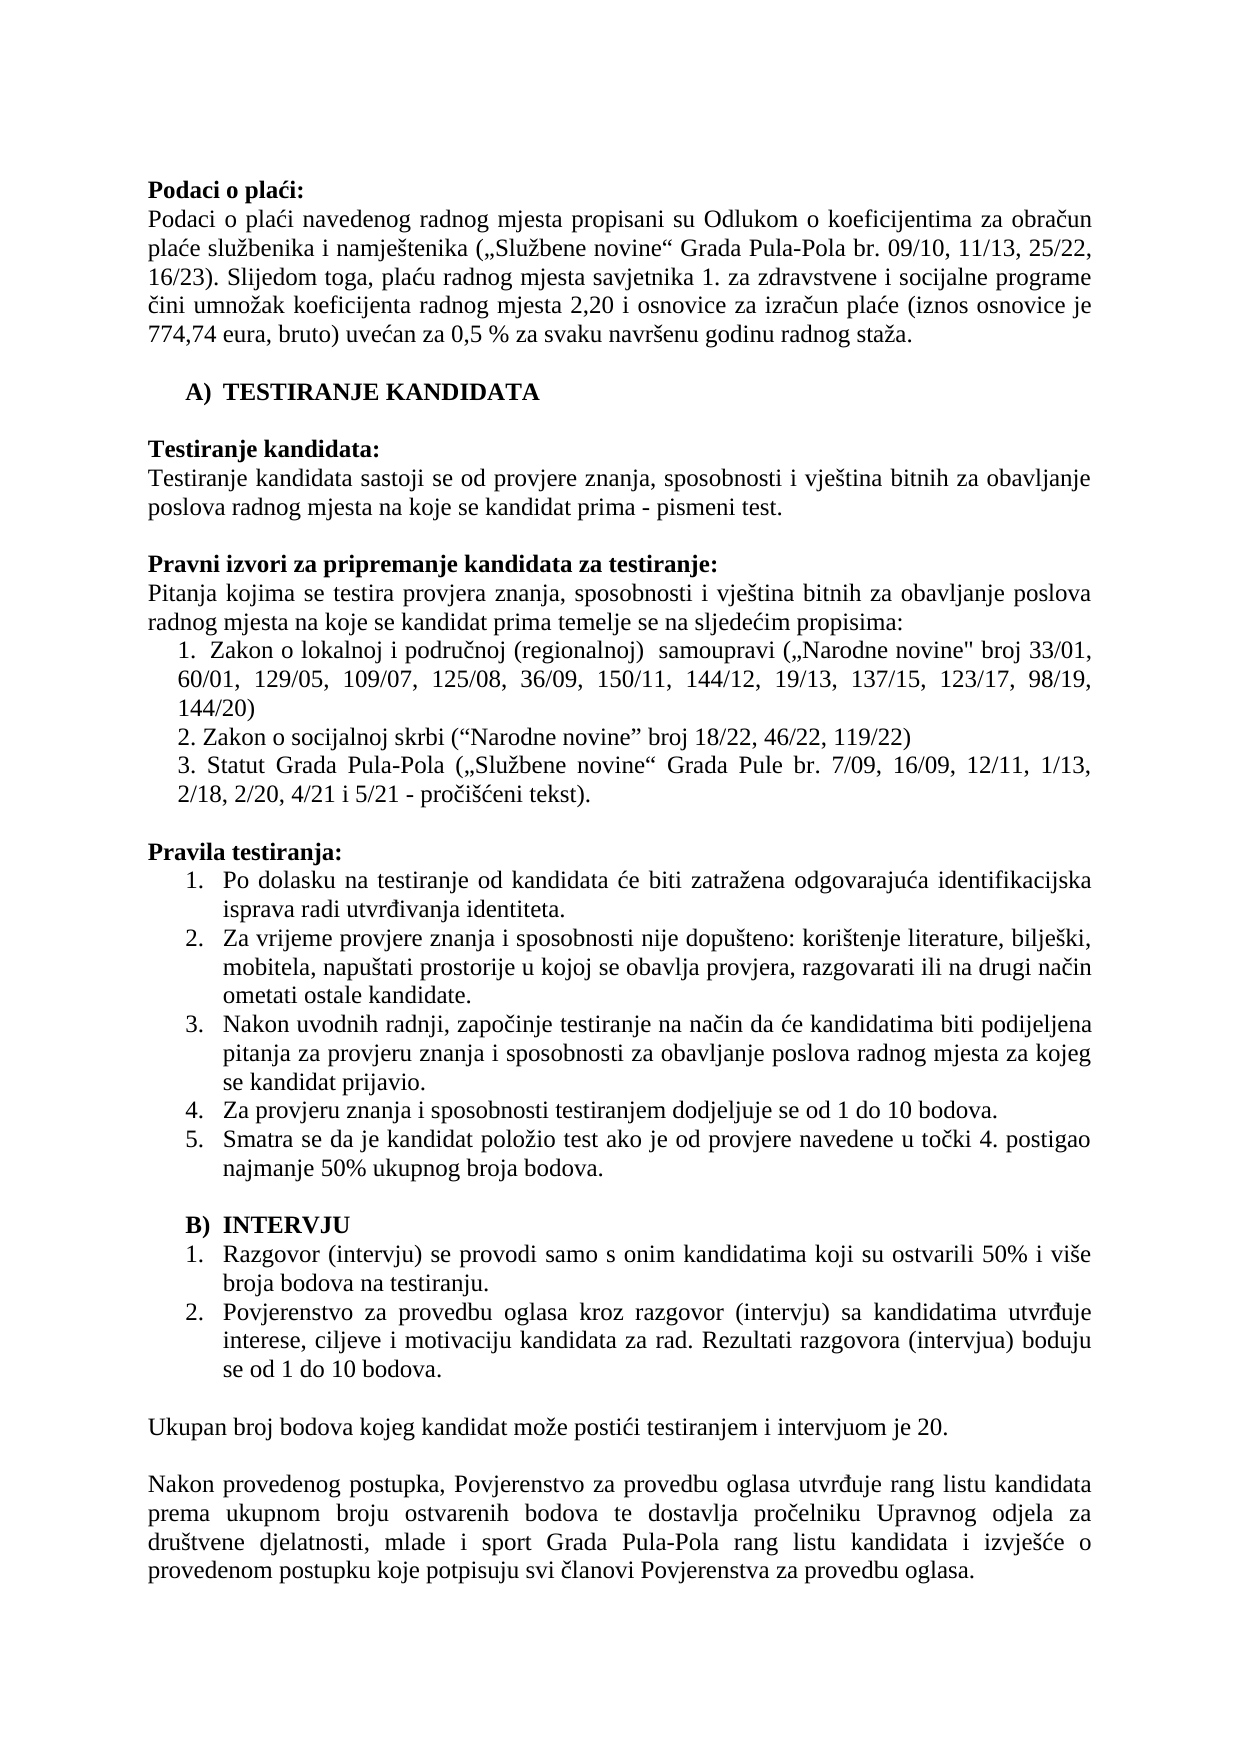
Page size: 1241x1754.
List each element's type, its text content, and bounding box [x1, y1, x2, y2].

list Povjerenstvo za provedbu oglasa kroz razgovor (intervju) sa kandidatima utvrđuje interese, ciljeve i motivaciju kandidata za rad. Rezultati razgovora (intervjua) boduju se od 1 do 10 bodova. [185, 1297, 1093, 1383]
list TESTIRANJE KANDIDATA [185, 377, 1093, 406]
list Po dolasku na testiranje od kandidata će biti zatražena odgovarajuća identifikacijska isprava radi utvrđivanja identiteta. [185, 866, 1093, 923]
list Podaci o plaći navedenog radnog mjesta propisani su Odlukom o koeficijentima za obračun plaće službenika i namještenika („Službene novine“ Grada Pula-Pola br. 09/10, 11/13, 25/22, 16/23). Slijedom toga, plaću radnog mjesta savjetnika 1. za zdravstvene i socijalne programe čini umnožak koeficijenta radnog mjesta 2,20 i osnovice za izračun plaće (iznos osnovice je 774,74 eura, bruto) uvećan za 0,5 % za svaku navršenu godinu radnog staža. [148, 204, 1093, 348]
list Razgovor (intervju) se provodi samo s onim kandidatima koji su ostvarili 50% i više broja bodova na testiranju. [185, 1239, 1093, 1297]
list Pravila testiranja: [148, 837, 1093, 866]
list Nakon uvodnih radnji, započinje testiranje na način da će kandidatima biti podijeljena pitanja za provjeru znanja i sposobnosti za obavljanje poslova radnog mjesta za kojeg se kandidat prijavio. [185, 1009, 1093, 1096]
text Nakon provedenog postupka, Povjerenstvo za provedbu oglasa utvrđuje rang listu kandidata prema ukupnom broju ostvarenih bodova te dostavlja pročelniku Upravnog odjela za društvene djelatnosti, mlade i sport Grada Pula-Pola rang listu kandidata i izvješće o provedenom postupku koje potpisuju svi članovi Povjerenstva za provedbu oglasa. [148, 1469, 1093, 1584]
list Testiranje kandidata: [148, 434, 1093, 463]
list Podaci o plaći: [143, 176, 1093, 204]
list Testiranje kandidata sastoji se od provjere znanja, sposobnosti i vještina bitnih za obavljanje poslova radnog mjesta na koje se kandidat prima - pismeni test. [148, 463, 1093, 521]
list Pitanja kojima se testira provjera znanja, sposobnosti i vještina bitnih za obavljanje poslova radnog mjesta na koje se kandidat prima temelje se na sljedećim propisima: [148, 578, 1093, 636]
text Ukupan broj bodova kojeg kandidat može postići testiranjem i intervjuom je 20. [148, 1412, 1093, 1441]
list Pravni izvori za pripremanje kandidata za testiranje: [148, 549, 1093, 578]
list Smatra se da je kandidat položio test ako je od provjere navedene u točki 4. postigao najmanje 50% ukupnog broja bodova. [185, 1124, 1093, 1182]
text 2. Zakon o socijalnoj skrbi (“Narodne novine” broj 18/22, 46/22, 119/22) [162, 722, 1093, 751]
text 1. Zakon o lokalnoj i područnoj (regionalnoj) samoupravi („Narodne novine" broj 33/01, 60/01, 129/05, 109/07, 125/08, 36/09, 150/11, 144/12, 19/13, 137/15, 123/17, 98/19, 144/20) [177, 636, 1093, 722]
text 3. Statut Grada Pula-Pola („Službene novine“ Grada Pule br. 7/09, 16/09, 12/11, 1/13, 2/18, 2/20, 4/21 i 5/21 - pročišćeni tekst). [177, 751, 1093, 808]
list INTERVJU [185, 1211, 1093, 1239]
list Za provjeru znanja i sposobnosti testiranjem dodjeljuje se od 1 do 10 bodova. [185, 1096, 1093, 1124]
list Za vrijeme provjere znanja i sposobnosti nije dopušteno: korištenje literature, bilješki, mobitela, napuštati prostorije u kojoj se obavlja provjera, razgovarati ili na drugi način ometati ostale kandidate. [185, 923, 1093, 1009]
